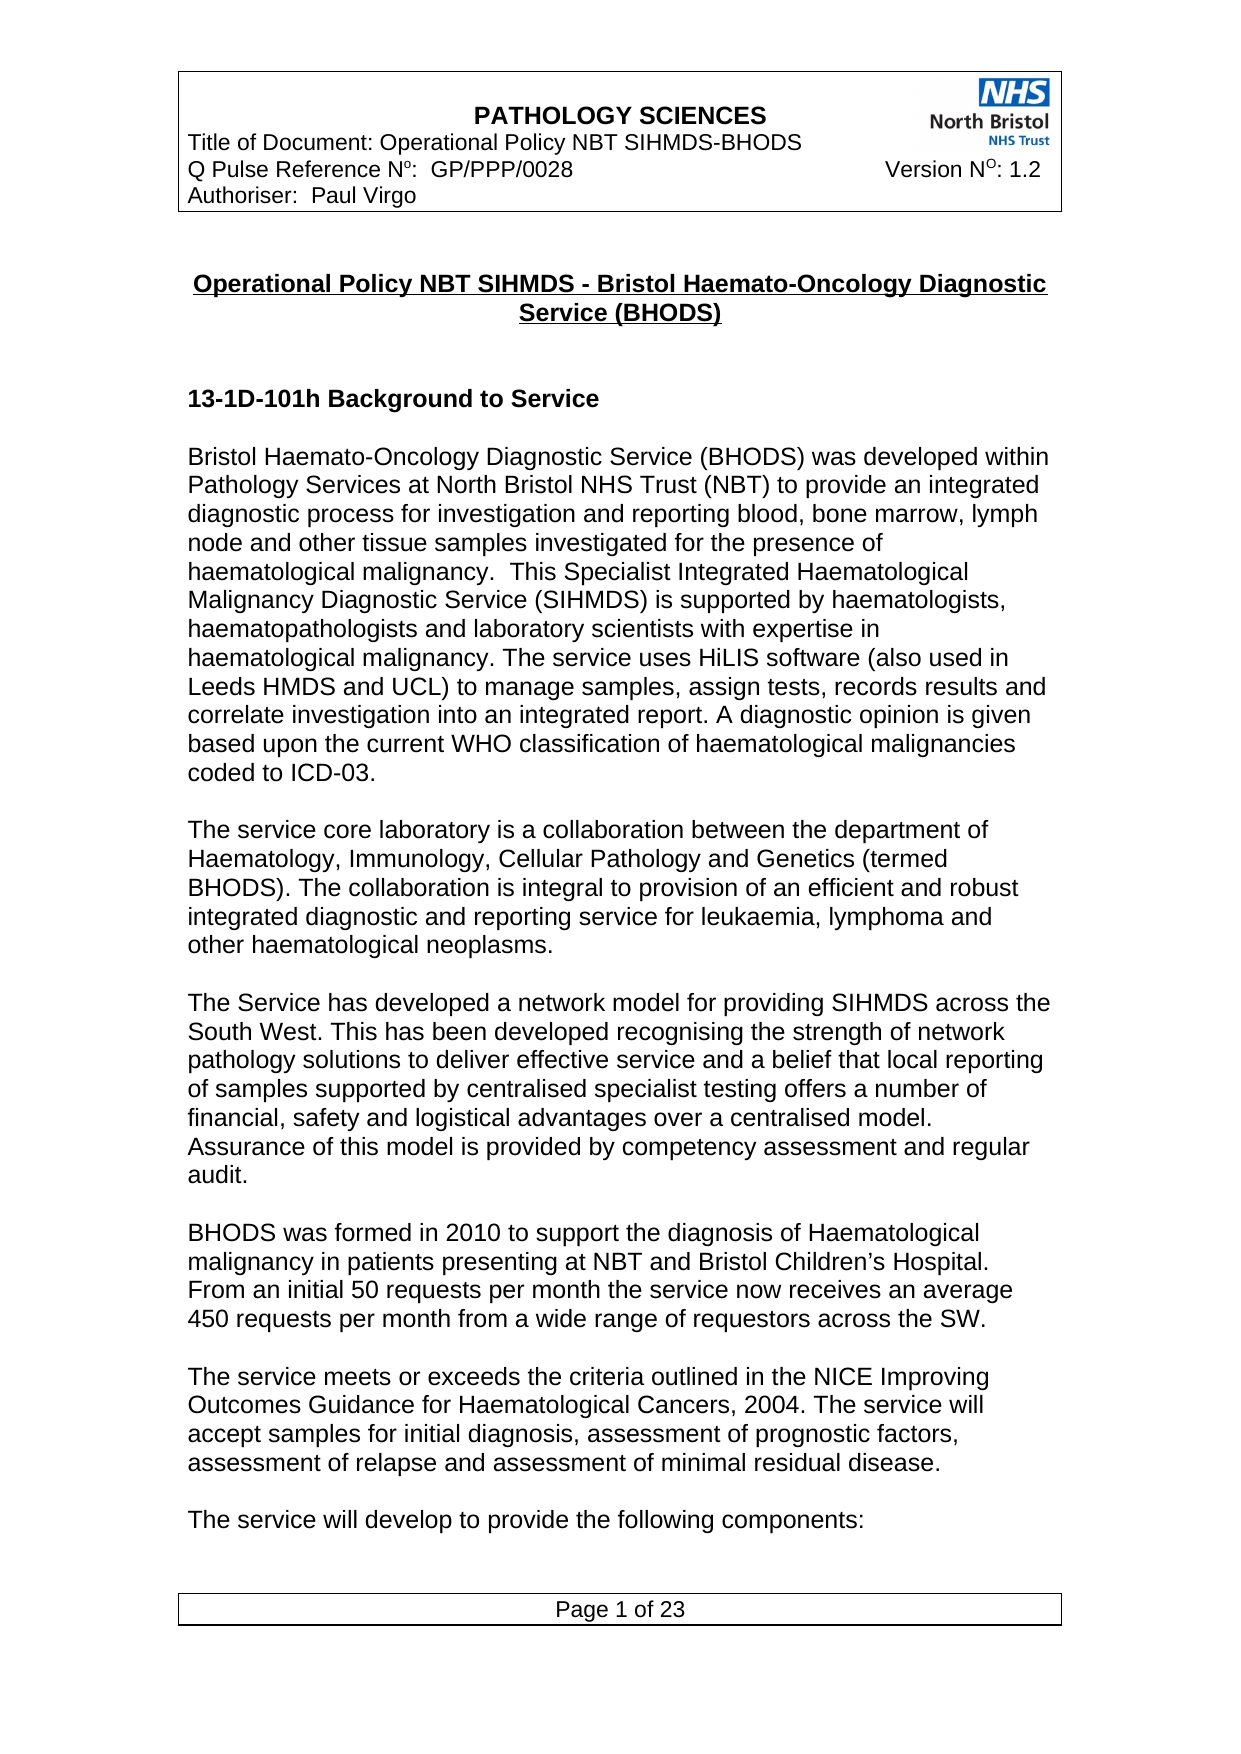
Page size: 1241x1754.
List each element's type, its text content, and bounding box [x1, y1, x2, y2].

text Bristol Haemato-Oncology Diagnostic Service (BHODS) was developed within Pathology Services at North Bristol NHS Trust (NBT) to provide an integrated diagnostic process for investigation and reporting blood, bone marrow, lymph node and other tissue samples investigated for the presence of haematological malignancy. This Specialist Integrated Haematological Malignancy Diagnostic Service (SIHMDS) is supported by haematologists, haematopathologists and laboratory scientists with expertise in haematological malignancy. The service uses HiLIS software (also used in Leeds HMDS and UCL) to manage samples, assign tests, records results and correlate investigation into an integrated report. A diagnostic opinion is given based upon the current WHO classification of haematological malignancies coded to ICD-03. [187, 442, 1053, 787]
picture [912, 75, 1053, 151]
text The service core laboratory is a collaboration between the department of Haematology, Immunology, Cellular Pathology and Genetics (termed BHODS). The collaboration is integral to provision of an efficient and robust integrated diagnostic and reporting service for leukaemia, lymphoma and other haematological neoplasms. [187, 815, 1053, 959]
text The service meets or exceeds the criteria outlined in the NICE Improving Outcomes Guidance for Haematological Cancers, 2004. The service will accept samples for initial diagnosis, assessment of prognostic factors, assessment of relapse and assessment of minimal residual disease. [187, 1362, 1053, 1477]
text 13-1D-101h Background to Service [187, 384, 1053, 413]
text The service will develop to provide the following components: [187, 1505, 1053, 1534]
text Operational Policy NBT SIHMDS - Bristol Haemato-Oncology Diagnostic Service (BHODS) [187, 269, 1053, 327]
text BHODS was formed in 2010 to support the diagnosis of Haematological malignancy in patients presenting at NBT and Bristol Children’s Hospital. From an initial 50 requests per month the service now receives an average 450 requests per month from a wide range of requestors across the SW. [187, 1218, 1053, 1333]
text The Service has developed a network model for providing SIHMDS across the South West. This has been developed recognising the strength of network pathology solutions to deliver effective service and a belief that local reporting of samples supported by centralised specialist testing offers a number of financial, safety and logistical advantages over a centralised model. Assurance of this model is provided by competency assessment and regular audit. [187, 988, 1053, 1189]
